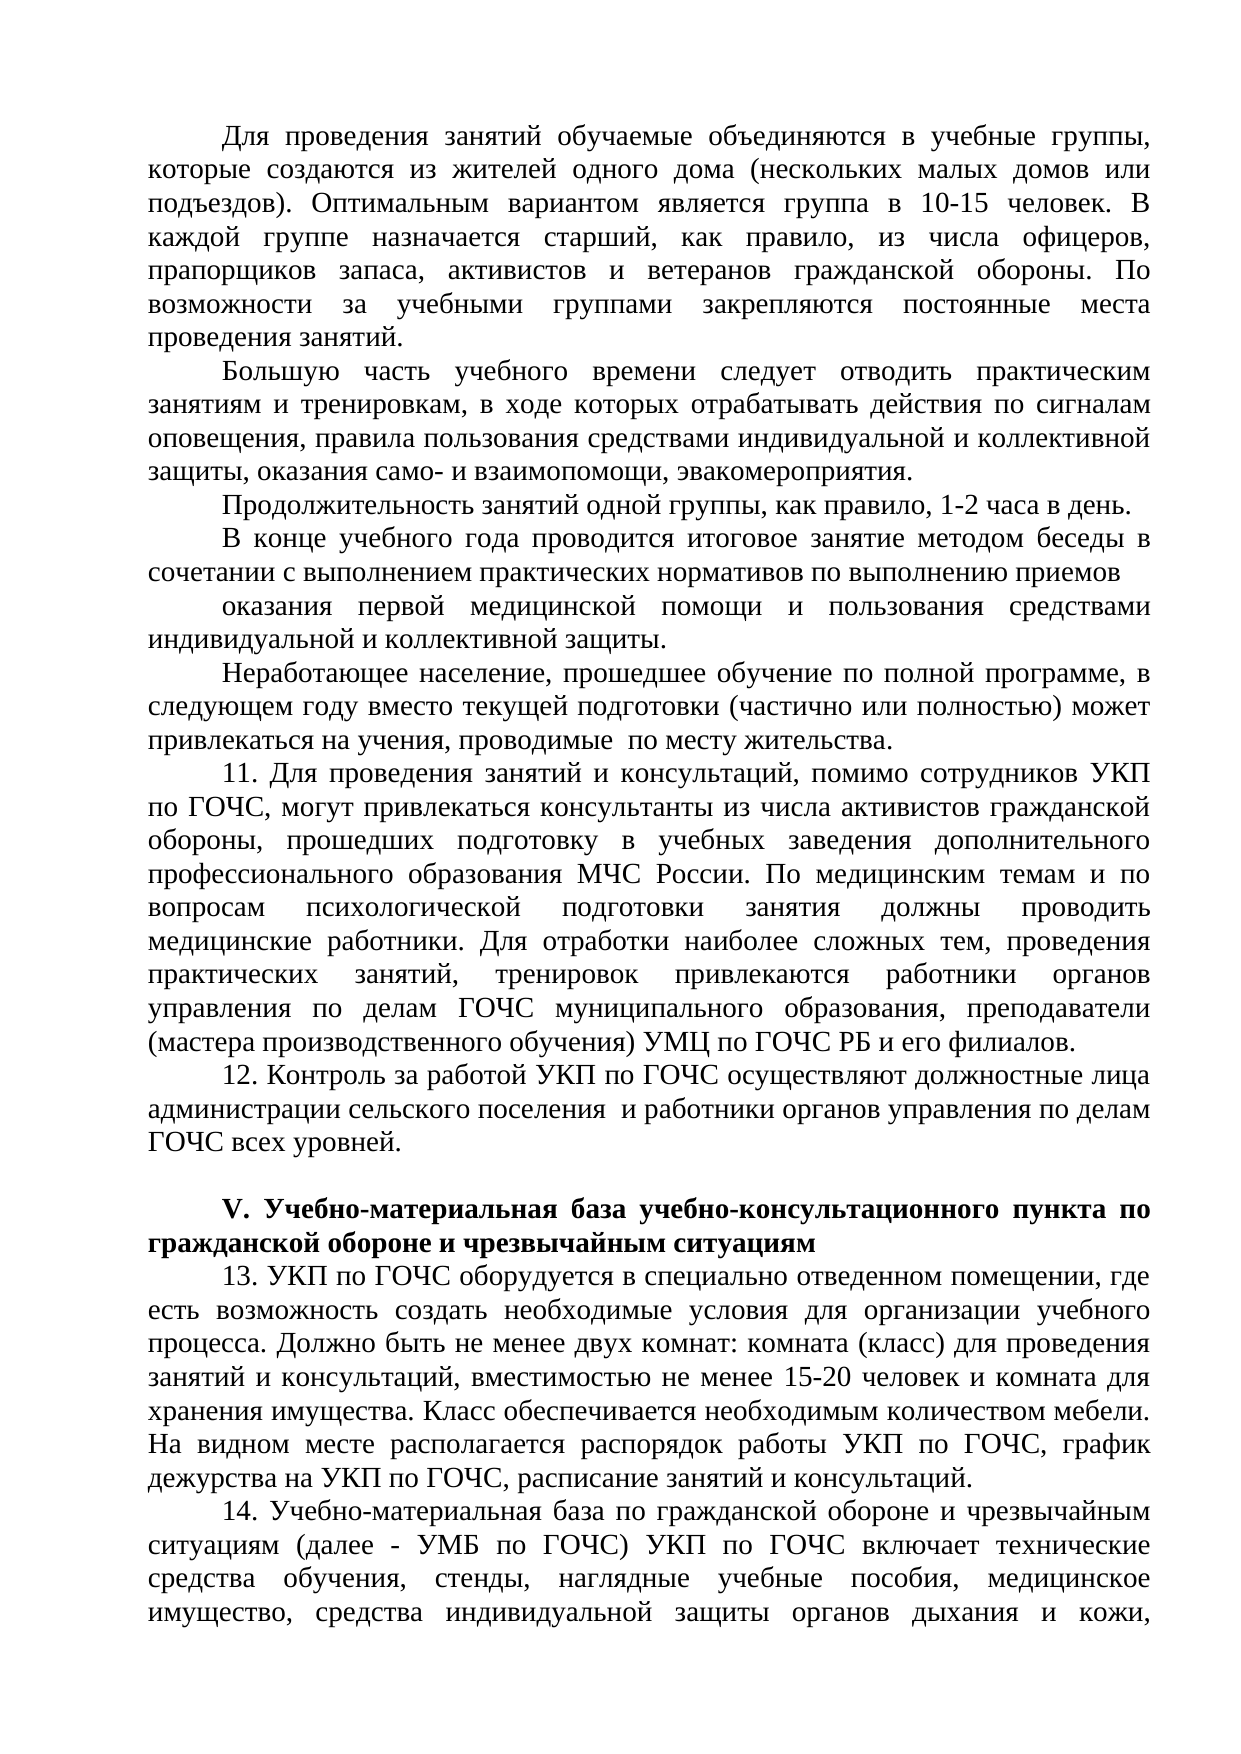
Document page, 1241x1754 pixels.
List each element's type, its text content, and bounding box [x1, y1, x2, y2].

text В конце учебного года проводится итоговое занятие методом беседы в сочетании с выполнением практических нормативов по выполнению приемов [148, 521, 1152, 588]
text 11. Для проведения занятий и консультаций, помимо сотрудников УКП по ГОЧС, могут привлекаться консультанты из числа активистов гражданской обороны, прошедших подготовку в учебных заведения дополнительного профессионального образования МЧС России. По медицинским темам и по вопросам психологической подготовки занятия должны проводить медицинские работники. Для отработки наиболее сложных тем, проведения практических занятий, тренировок привлекаются работники органов управления по делам ГОЧС муниципального образования, преподаватели (мастера производственного обучения) УМЦ по ГОЧС РБ и его филиалов. [148, 755, 1152, 1057]
text 12. Контроль за работой УКП по ГОЧС осуществляют должностные лица администрации сельского поселения и работники органов управления по делам ГОЧС всех уровней. [148, 1057, 1152, 1158]
text Для проведения занятий обучаемые объединяются в учебные группы, которые создаются из жителей одного дома (нескольких малых домов или подъездов). Оптимальным вариантом является группа в 10-15 человек. В каждой группе назначается старший, как правило, из числа офицеров, прапорщиков запаса, активистов и ветеранов гражданской обороны. По возможности за учебными группами закрепляются постоянные места проведения занятий. [148, 118, 1152, 353]
text Большую часть учебного времени следует отводить практическим занятиям и тренировкам, в ходе которых отрабатывать действия по сигналам оповещения, правила пользования средствами индивидуальной и коллективной защиты, оказания само- и взаимопомощи, эвакомероприятия. [148, 353, 1152, 487]
text Неработающее население, прошедшее обучение по полной программе, в следующем году вместо текущей подготовки (частично или полностью) может привлекаться на учения, проводимые по месту жительства. [148, 655, 1152, 755]
text V. Учебно-материальная база учебно-консультационного пункта по гражданской обороне и чрезвычайным ситуациям [148, 1191, 1152, 1258]
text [148, 1493, 1152, 1627]
text 13. УКП по ГОЧС оборудуется в специально отведенном помещении, где есть возможность создать необходимые условия для организации учебного процесса. Должно быть не менее двух комнат: комната (класс) для проведения занятий и консультаций, вместимостью не менее 15-20 человек и комната для хранения имущества. Класс обеспечивается необходимым количеством мебели. На видном месте располагается распорядок работы УКП по ГОЧС, график дежурства на УКП по ГОЧС, расписание занятий и консультаций. [148, 1258, 1152, 1493]
text Продолжительность занятий одной группы, как правило, 1-2 часа в день. [148, 487, 1152, 521]
text оказания первой медицинской помощи и пользования средствами индивидуальной и коллективной защиты. [148, 588, 1152, 655]
